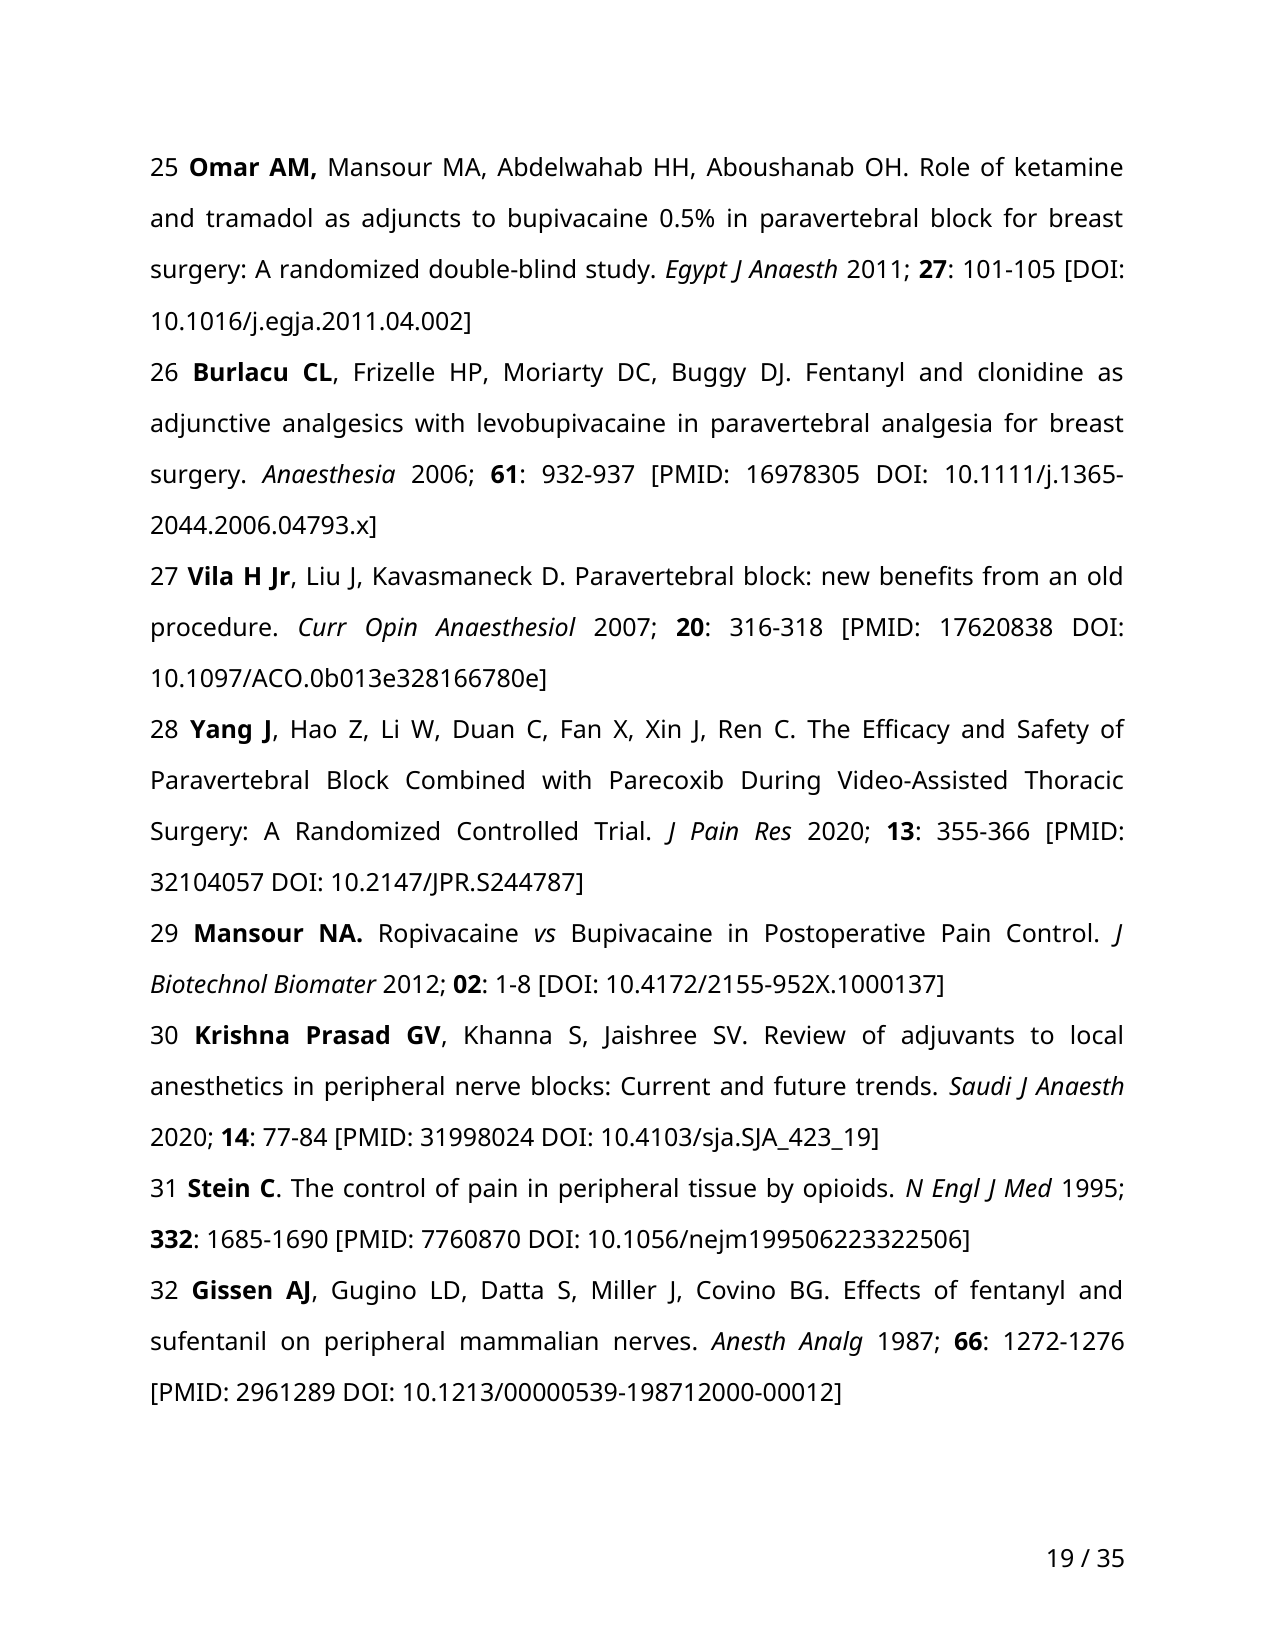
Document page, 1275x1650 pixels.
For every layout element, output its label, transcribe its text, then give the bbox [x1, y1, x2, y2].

text 31 Stein C. The control of pain in peripheral tissue by opioids. N Engl J Med 1995; 332: 1685-1690 [PMID: 7760870 DOI: 10.1056/nejm199506223322506] [150, 1171, 1125, 1256]
text 29 Mansour NA. Ropivacaine vs Bupivacaine in Postoperative Pain Control. J Biotechnol Biomater 2012; 02: 1-8 [DOI: 10.4172/2155-952X.1000137] [150, 916, 1125, 1001]
text 26 Burlacu CL, Frizelle HP, Moriarty DC, Buggy DJ. Fentanyl and clonidine as adjunctive analgesics with levobupivacaine in paravertebral analgesia for breast surgery. Anaesthesia 2006; 61: 932-937 [PMID: 16978305 DOI: 10.1111/j.1365-2044.2006.04793.x] [150, 354, 1125, 541]
text 25 Omar AM, Mansour MA, Abdelwahab HH, Aboushanab OH. Role of ketamine and tramadol as adjuncts to bupivacaine 0.5% in paravertebral block for breast surgery: A randomized double-blind study. Egypt J Anaesth 2011; 27: 101-105 [DOI: 10.1016/j.egja.2011.04.002] [150, 150, 1125, 337]
text 27 Vila H Jr, Liu J, Kavasmaneck D. Paravertebral block: new benefits from an old procedure. Curr Opin Anaesthesiol 2007; 20: 316-318 [PMID: 17620838 DOI: 10.1097/ACO.0b013e328166780e] [150, 558, 1125, 694]
text 28 Yang J, Hao Z, Li W, Duan C, Fan X, Xin J, Ren C. The Efficacy and Safety of Paravertebral Block Combined with Parecoxib During Video-Assisted Thoracic Surgery: A Randomized Controlled Trial. J Pain Res 2020; 13: 355-366 [PMID: 32104057 DOI: 10.2147/JPR.S244787] [150, 711, 1125, 899]
text 30 Krishna Prasad GV, Khanna S, Jaishree SV. Review of adjuvants to local anesthetics in peripheral nerve blocks: Current and future trends. Saudi J Anaesth 2020; 14: 77-84 [PMID: 31998024 DOI: 10.4103/sja.SJA_423_19] [150, 1018, 1125, 1154]
text 32 Gissen AJ, Gugino LD, Datta S, Miller J, Covino BG. Effects of fentanyl and sufentanil on peripheral mammalian nerves. Anesth Analg 1987; 66: 1272-1276 [PMID: 2961289 DOI: 10.1213/00000539-198712000-00012] [150, 1273, 1125, 1409]
